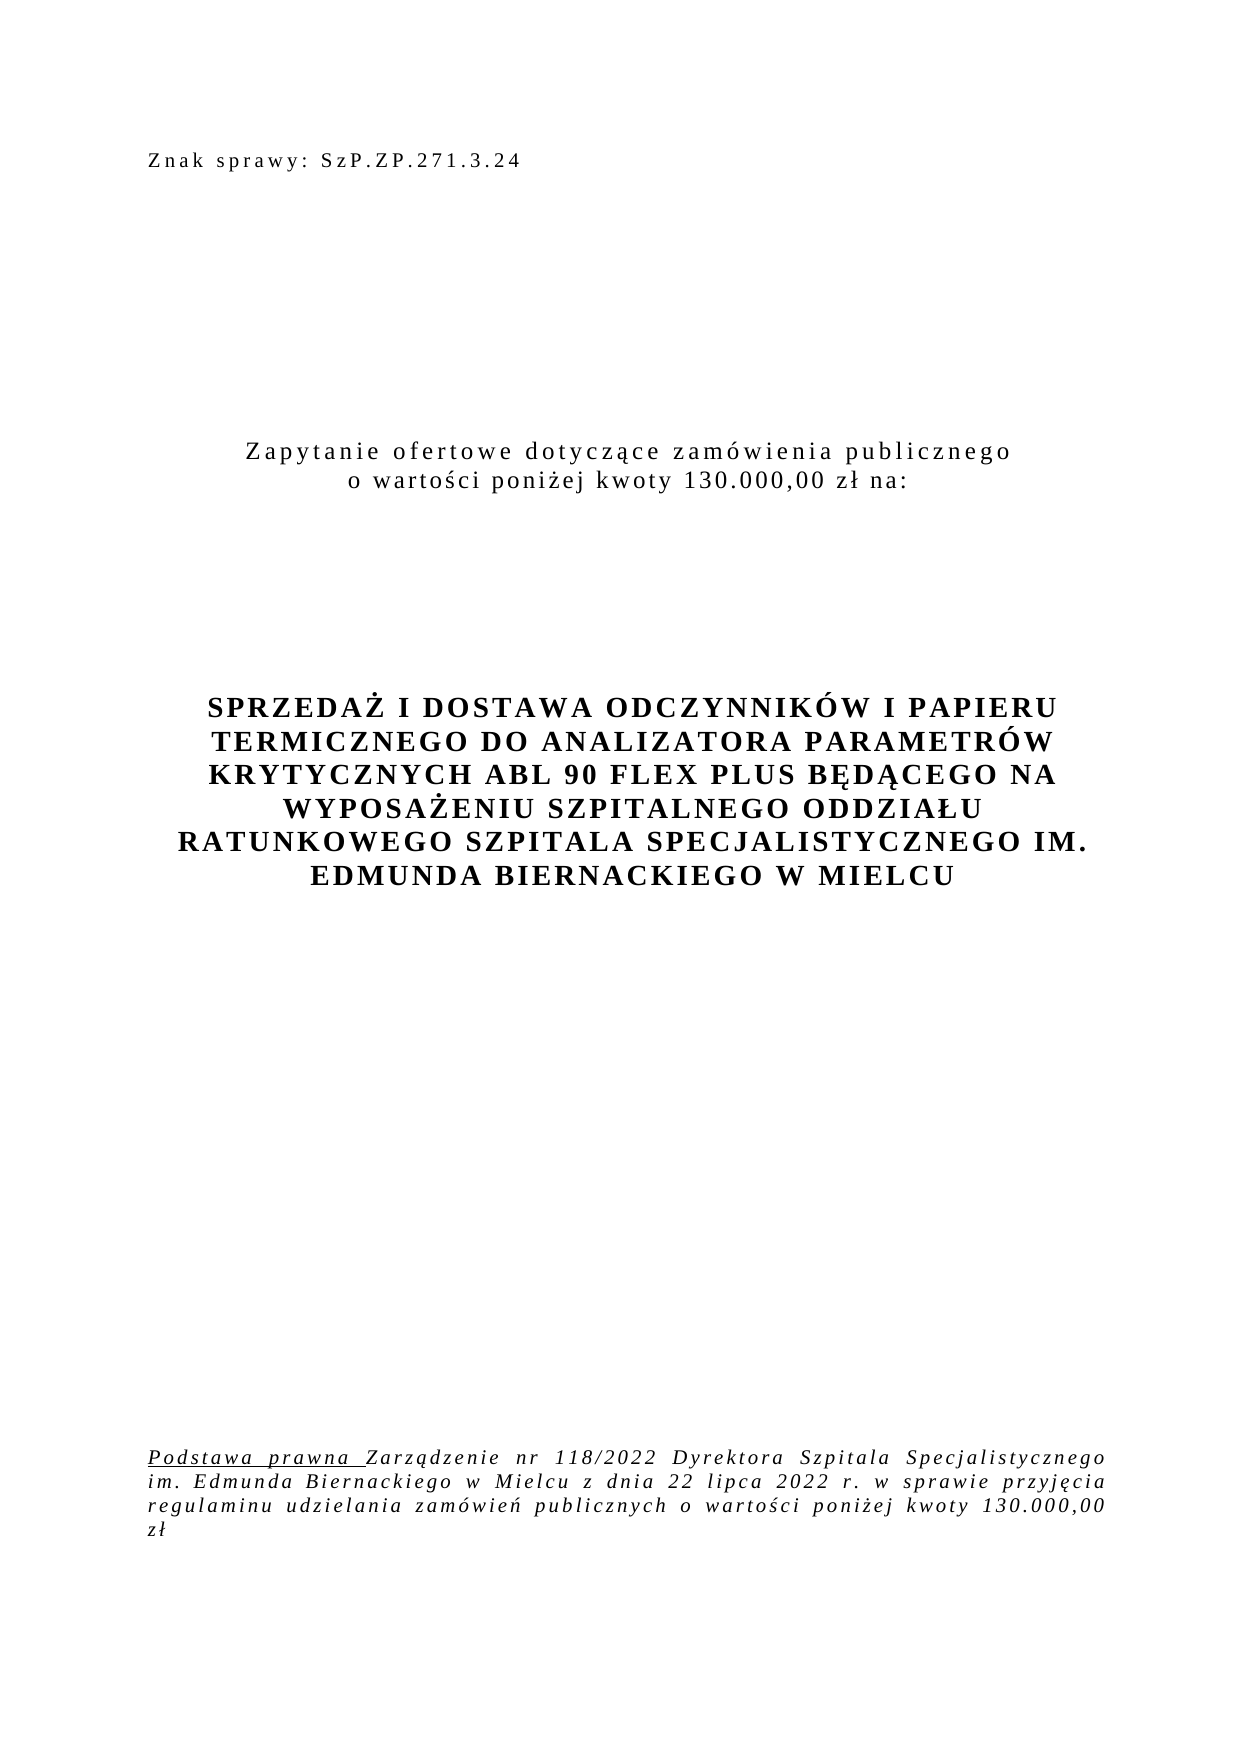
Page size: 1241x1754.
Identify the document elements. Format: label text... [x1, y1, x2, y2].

text SPRZEDAŻ I DOSTAWA ODCZYNNIKÓW I PAPIERU TERMICZNEGO DO ANALIZATORA PARAMETRÓW KRYTYCZNYCH ABL 90 FLEX PLUS BĘDĄCEGO NA WYPOSAŻENIU SZPITALNEGO ODDZIAŁU RATUNKOWEGO SZPITALA SPECJALISTYCZNEGO IM. EDMUNDA BIERNACKIEGO W MIELCU [157, 690, 1107, 892]
text o wartości poniżej kwoty 130.000,00 zł na: [148, 465, 1107, 494]
text Zapytanie ofertowe dotyczące zamówienia publicznego [148, 436, 1107, 465]
text Podstawa prawna Zarządzenie nr 118/2022 Dyrektora Szpitala Specjalistycznego im. Edmunda Biernackiego w Mielcu z dnia 22 lipca 2022 r. w sprawie przyjęcia regulaminu udzielania zamówień publicznych o wartości poniżej kwoty 130.000,00 zł [148, 1445, 1107, 1541]
text Znak sprawy: SzP.ZP.271.3.24 [148, 148, 1107, 172]
